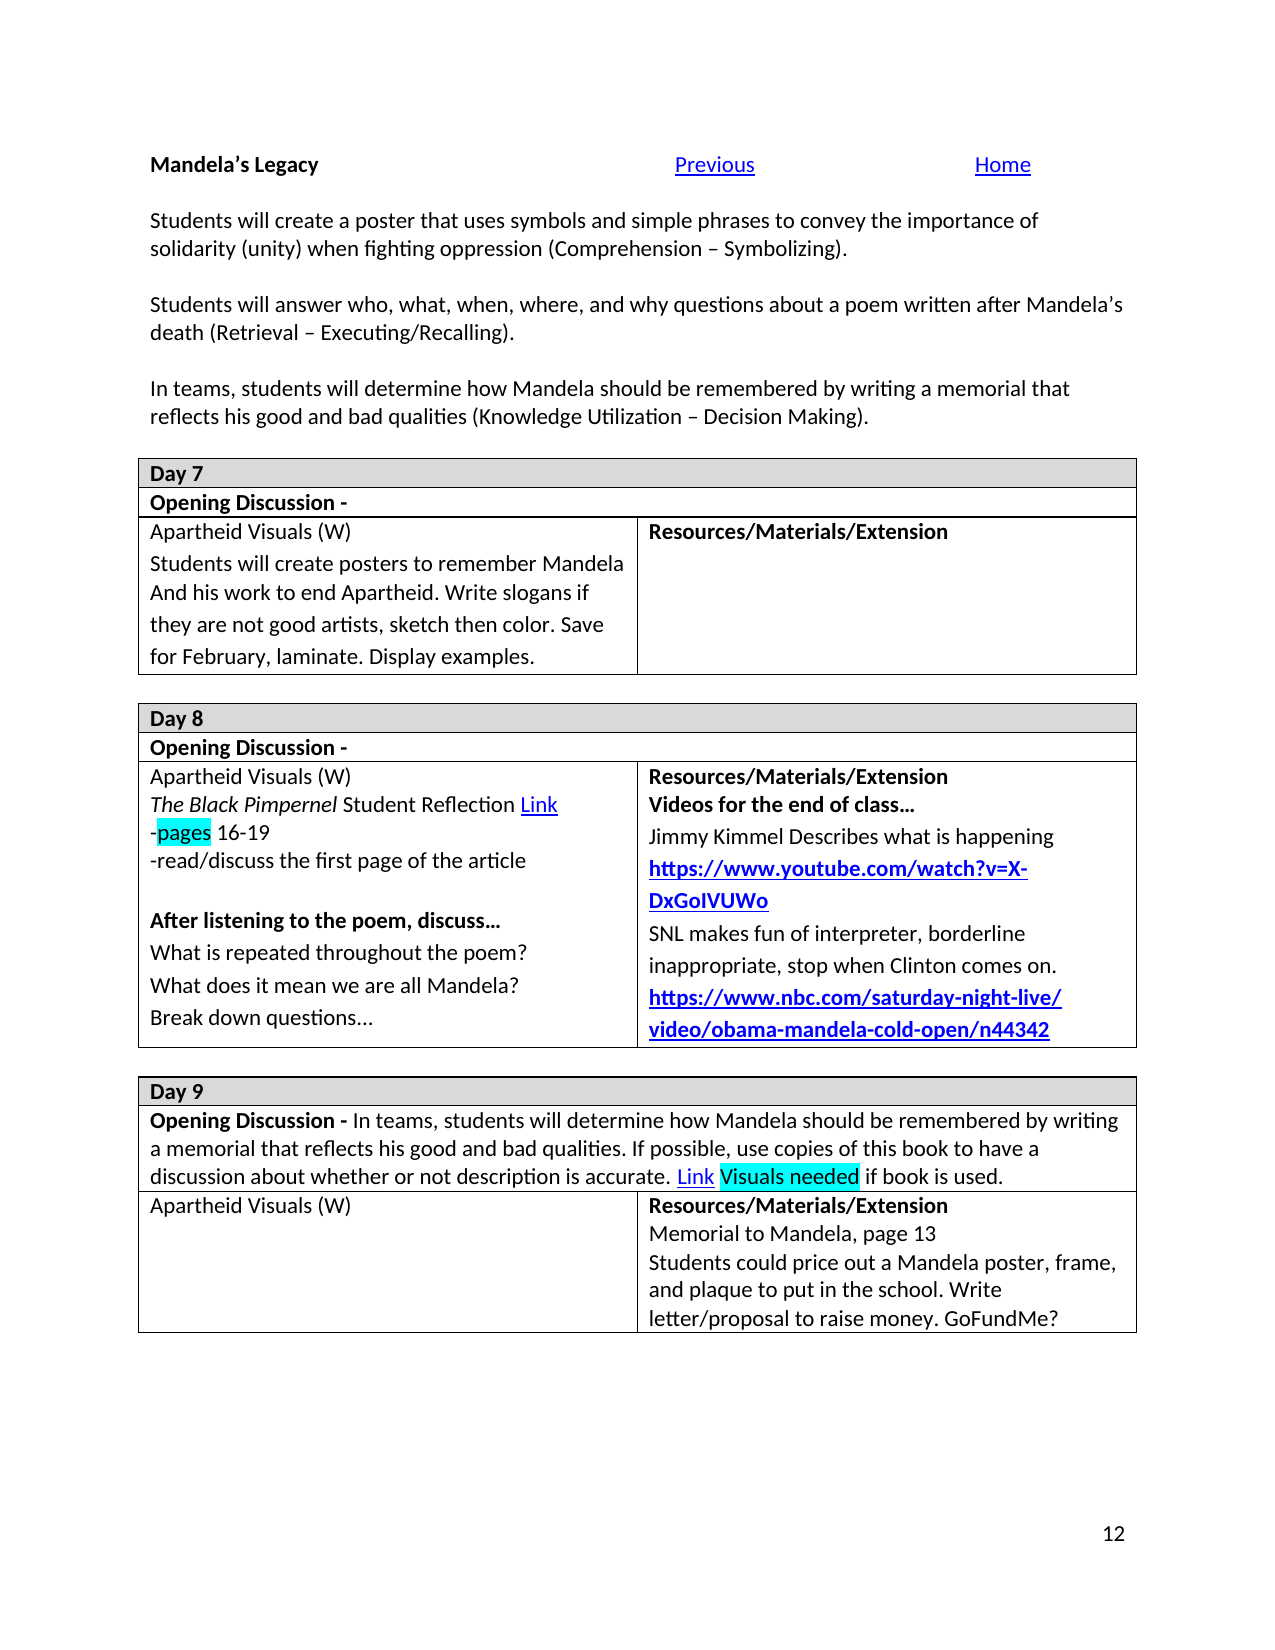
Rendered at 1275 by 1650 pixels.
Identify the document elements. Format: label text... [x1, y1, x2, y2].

table_cell Opening Discussion - In teams, students will determine how Mandela should be remembered by writing a memorial that reflects his good and bad qualities. If possible, use copies of this book to have a discussion about whether or not description is accurate. Link Visuals needed if book is used. [139, 1106, 1136, 1191]
table_cell Resources/Materials/Extension Videos for the end of class… Jimmy Kimmel Describes what is happening https://www.youtube.com/watch?v=X-DxGoIVUWo SNL makes fun of interpreter, borderline inappropriate, stop when Clinton comes on. https://www.nbc.com/saturday-night-live/video/obama-mandela-cold-open/n44342 [638, 762, 1136, 1047]
text Students will create a poster that uses symbols and simple phrases to convey the importance of solidarity (unity) when fighting oppression (Comprehension – Symbolizing). [150, 206, 1125, 262]
table_cell Opening Discussion - [139, 733, 1136, 761]
text Mandela’s Legacy Previous Home [150, 150, 1125, 178]
table_header Day 9 [139, 1078, 1136, 1105]
table_header Day 8 [139, 704, 1136, 732]
table_cell Resources/Materials/Extension Memorial to Mandela, page 13 Students could price out a Mandela poster, frame, and plaque to put in the school. Write letter/proposal to raise money. GoFundMe? [638, 1192, 1136, 1332]
table_cell Resources/Materials/Extension [638, 518, 1136, 674]
text Students will answer who, what, when, where, and why questions about a poem written after Mandela’s death (Retrieval – Executing/Recalling). [150, 290, 1125, 346]
text In teams, students will determine how Mandela should be remembered by writing a memorial that reflects his good and bad qualities (Knowledge Utilization – Decision Making). [150, 374, 1125, 430]
table_header Day 7 [139, 459, 1136, 487]
table_cell Apartheid Visuals (W) [139, 1192, 637, 1332]
table_cell Apartheid Visuals (W) Students will create posters to remember Mandela And his work to end Apartheid. Write slogans if they are not good artists, sketch then color. Save for February, laminate. Display examples. [139, 518, 637, 674]
table_cell Opening Discussion - [139, 488, 1136, 516]
table_cell Apartheid Visuals (W) The Black Pimpernel Student Reflection Link -pages 16-19 -read/discuss the first page of the article After listening to the poem, discuss… What is repeated throughout the poem? What does it mean we are all Mandela? Break down questions... [139, 762, 637, 1047]
